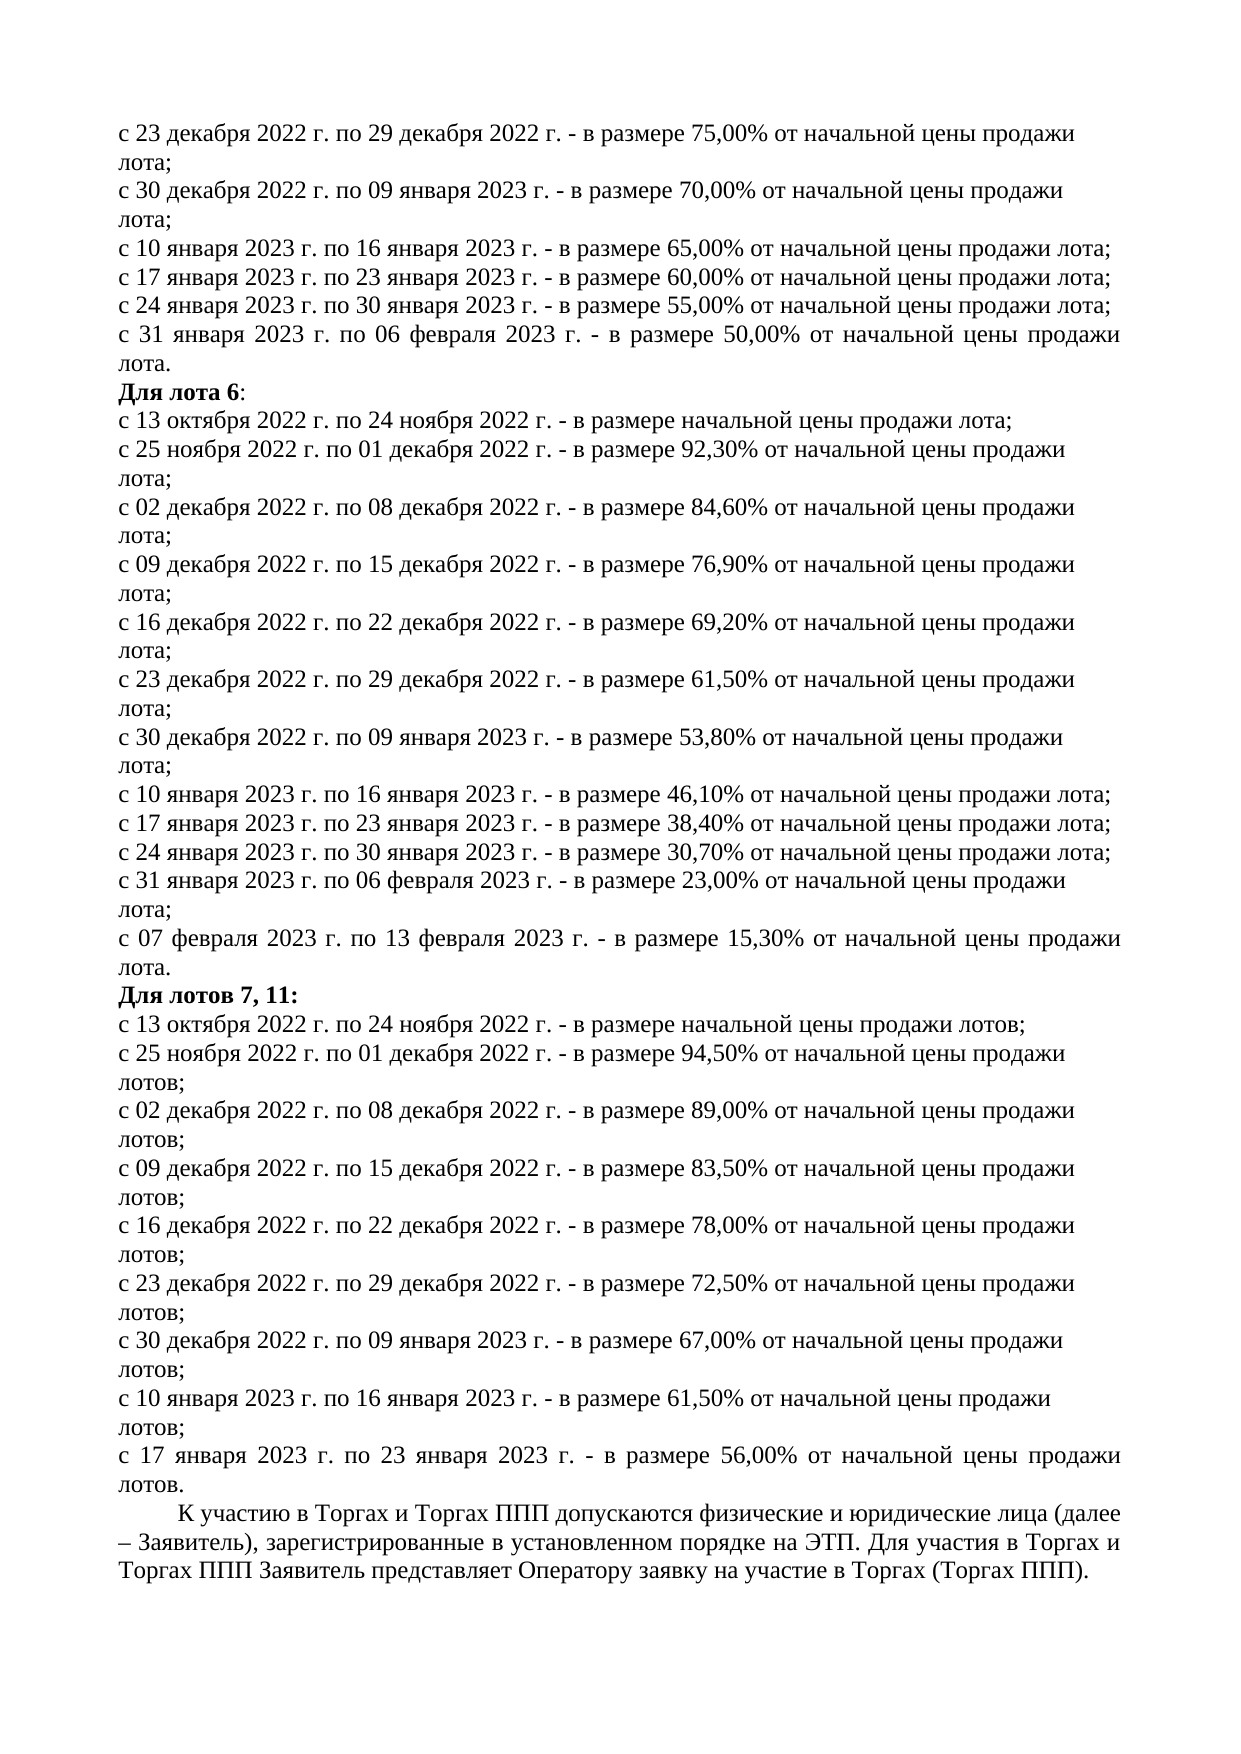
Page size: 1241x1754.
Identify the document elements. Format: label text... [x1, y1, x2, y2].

text с 17 января 2023 г. по 23 января 2023 г. - в размере 60,00% от начальной цены продажи лота; [118, 262, 1122, 291]
text с 09 декабря 2022 г. по 15 декабря 2022 г. - в размере 83,50% от начальной цены продажи лотов; [118, 1153, 1122, 1211]
text с 31 января 2023 г. по 06 февраля 2023 г. - в размере 50,00% от начальной цены продажи лота. [118, 319, 1122, 377]
text с 23 декабря 2022 г. по 29 декабря 2022 г. - в размере 75,00% от начальной цены продажи лота; [118, 118, 1122, 176]
text Для лотов 7, 11: [118, 981, 1122, 1009]
text с 07 февраля 2023 г. по 13 февраля 2023 г. - в размере 15,30% от начальной цены продажи лота. [118, 923, 1122, 981]
text с 31 января 2023 г. по 06 февраля 2023 г. - в размере 23,00% от начальной цены продажи лота; [118, 866, 1122, 923]
text с 02 декабря 2022 г. по 08 декабря 2022 г. - в размере 84,60% от начальной цены продажи лота; [118, 492, 1122, 549]
text с 13 октября 2022 г. по 24 ноября 2022 г. - в размере начальной цены продажи лотов; [118, 1009, 1122, 1038]
text К участию в Торгах и Торгах ППП допускаются физические и юридические лица (далее – Заявитель), зарегистрированные в установленном порядке на ЭТП. Для участия в Торгах и Торгах ППП Заявитель представляет Оператору заявку на участие в Торгах (Торгах ППП). [118, 1498, 1122, 1584]
text с 24 января 2023 г. по 30 января 2023 г. - в размере 30,70% от начальной цены продажи лота; [118, 837, 1122, 866]
text с 17 января 2023 г. по 23 января 2023 г. - в размере 56,00% от начальной цены продажи лотов. [118, 1441, 1122, 1498]
text с 16 декабря 2022 г. по 22 декабря 2022 г. - в размере 69,20% от начальной цены продажи лота; [118, 607, 1122, 664]
text с 10 января 2023 г. по 16 января 2023 г. - в размере 65,00% от начальной цены продажи лота; [118, 233, 1122, 262]
text с 23 декабря 2022 г. по 29 декабря 2022 г. - в размере 61,50% от начальной цены продажи лота; [118, 664, 1122, 722]
text с 24 января 2023 г. по 30 января 2023 г. - в размере 55,00% от начальной цены продажи лота; [118, 291, 1122, 319]
text с 17 января 2023 г. по 23 января 2023 г. - в размере 38,40% от начальной цены продажи лота; [118, 808, 1122, 837]
text с 02 декабря 2022 г. по 08 декабря 2022 г. - в размере 89,00% от начальной цены продажи лотов; [118, 1096, 1122, 1153]
text с 25 ноября 2022 г. по 01 декабря 2022 г. - в размере 92,30% от начальной цены продажи лота; [118, 434, 1122, 492]
text с 30 декабря 2022 г. по 09 января 2023 г. - в размере 70,00% от начальной цены продажи лота; [118, 176, 1122, 233]
text с 16 декабря 2022 г. по 22 декабря 2022 г. - в размере 78,00% от начальной цены продажи лотов; [118, 1211, 1122, 1268]
text с 30 декабря 2022 г. по 09 января 2023 г. - в размере 53,80% от начальной цены продажи лота; [118, 722, 1122, 779]
text с 25 ноября 2022 г. по 01 декабря 2022 г. - в размере 94,50% от начальной цены продажи лотов; [118, 1038, 1122, 1096]
text с 10 января 2023 г. по 16 января 2023 г. - в размере 46,10% от начальной цены продажи лота; [118, 779, 1122, 808]
text с 10 января 2023 г. по 16 января 2023 г. - в размере 61,50% от начальной цены продажи лотов; [118, 1383, 1122, 1441]
text Для лота 6: [118, 377, 1122, 406]
text с 30 декабря 2022 г. по 09 января 2023 г. - в размере 67,00% от начальной цены продажи лотов; [118, 1326, 1122, 1383]
text с 23 декабря 2022 г. по 29 декабря 2022 г. - в размере 72,50% от начальной цены продажи лотов; [118, 1268, 1122, 1326]
text с 09 декабря 2022 г. по 15 декабря 2022 г. - в размере 76,90% от начальной цены продажи лота; [118, 549, 1122, 607]
text с 13 октября 2022 г. по 24 ноября 2022 г. - в размере начальной цены продажи лота; [118, 406, 1122, 434]
